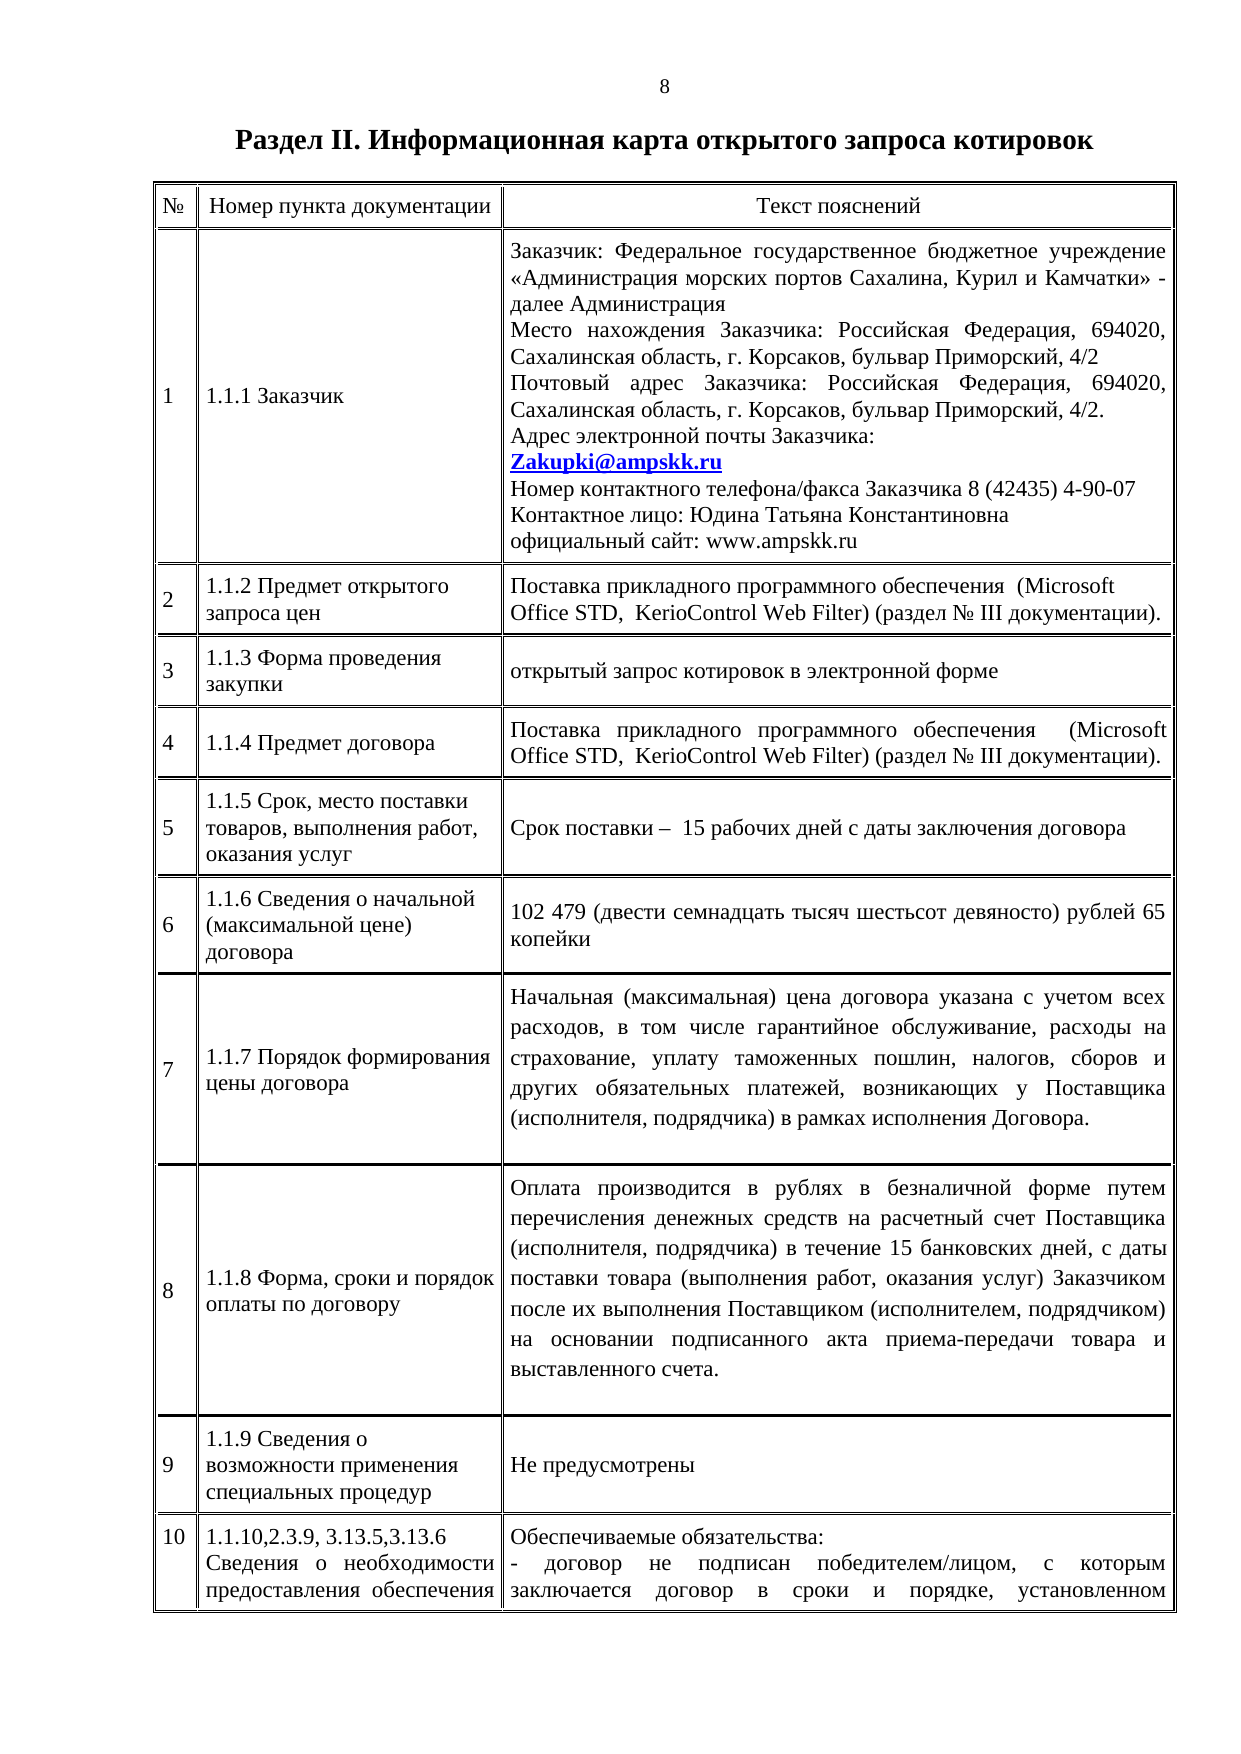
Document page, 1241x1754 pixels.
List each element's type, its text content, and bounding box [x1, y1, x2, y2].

table_header № [156, 185, 198, 226]
table_cell 6 [156, 874, 196, 972]
table_cell Оплата производится в рублях в безналичной форме путем перечисления денежных средств на расчетный счет Поставщика (исполнителя, подрядчика) в течение 15 банковских дней, с даты поставки товара (выполнения работ, оказания услуг) Заказчиком после их выполнения Поставщиком (исполнителем, подрядчиком) на основании подписанного акта приема-передачи товара и выставленного счета. [504, 1163, 1175, 1414]
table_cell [198, 1515, 502, 1610]
table_cell 1.1.5 Срок, место поставки товаров, выполнения работ, оказания услуг [199, 780, 501, 874]
table_cell 1.1.9 Сведения о возможности применения специальных процедур [199, 1417, 501, 1512]
table_cell Поставка прикладного программного обеспечения (Microsoft Office STD, KerioControl Web Filter) (раздел № III документации). [503, 562, 1175, 633]
table_cell 1.1.1 Заказчик [199, 230, 501, 562]
table_cell Не предусмотрены [504, 1414, 1173, 1512]
table_cell 9 [156, 1414, 196, 1512]
table_header Текст пояснений [503, 185, 1173, 226]
table_cell Заказчик: Федеральное государственное бюджетное учреждение «Администрация морских портов Сахалина, Курил и Камчатки» - далее Администрация Место нахождения Заказчика: Российская Федерация, 694020, Сахалинская область, г. Корсаков, бульвар Приморский, 4/2 Почтовый адрес Заказчика: Российская Федерация, 694020, Сахалинская область, г. Корсаков, бульвар Приморский, 4/2. Адрес электронной почты Заказчика: Zakupki@ampskk.ru Номер контактного телефона/факса Заказчика 8 (42435) 4-90-07 Контактное лицо: Юдина Татьяна Константиновна официальный сайт: www.ampskk.ru [504, 226, 1174, 562]
table_cell 7 [156, 972, 196, 1163]
table_cell 4 [154, 705, 198, 776]
table_header Номер пункта документации [198, 185, 502, 226]
table_cell 1 [156, 226, 196, 562]
table_cell 1.1.7 Порядок формирования цены договора [199, 975, 501, 1163]
table_cell 8 [154, 1163, 196, 1414]
table_cell 3 [156, 633, 196, 705]
table_cell Начальная (максимальная) цена договора указана с учетом всех расходов, в том числе гарантийное обслуживание, расходы на страхование, уплату таможенных пошлин, налогов, сборов и других обязательных платежей, возникающих у Поставщика (исполнителя, подрядчика) в рамках исполнения Договора. [504, 972, 1173, 1163]
table_cell 2 [154, 562, 198, 633]
table_cell Поставка прикладного программного обеспечения (Microsoft Office STD, KerioControl Web Filter) (раздел № III документации). [503, 705, 1175, 776]
table_cell 1.1.3 Форма проведения закупки [199, 637, 501, 705]
table_cell 5 [156, 776, 196, 874]
table_cell Срок поставки – 15 рабочих дней с даты заключения договора [504, 776, 1174, 874]
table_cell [503, 1512, 1175, 1610]
table_cell 10 [154, 1512, 198, 1610]
table_cell 1.1.4 Предмет договора [199, 708, 501, 776]
table_cell 1.1.6 Сведения о начальной (максимальной цене) договора [199, 878, 501, 972]
table_cell открытый запрос котировок в электронной форме [504, 633, 1174, 705]
table_cell 102 479 (двести семнадцать тысяч шестьсот девяносто) рублей 65 копейки [504, 874, 1174, 972]
table_cell 1.1.2 Предмет открытого запроса цен [199, 565, 501, 633]
text Раздел II. Информационная карта открытого запроса котировок [177, 122, 1152, 155]
table_cell 1.1.8 Форма, сроки и порядок оплаты по договору [199, 1166, 501, 1414]
